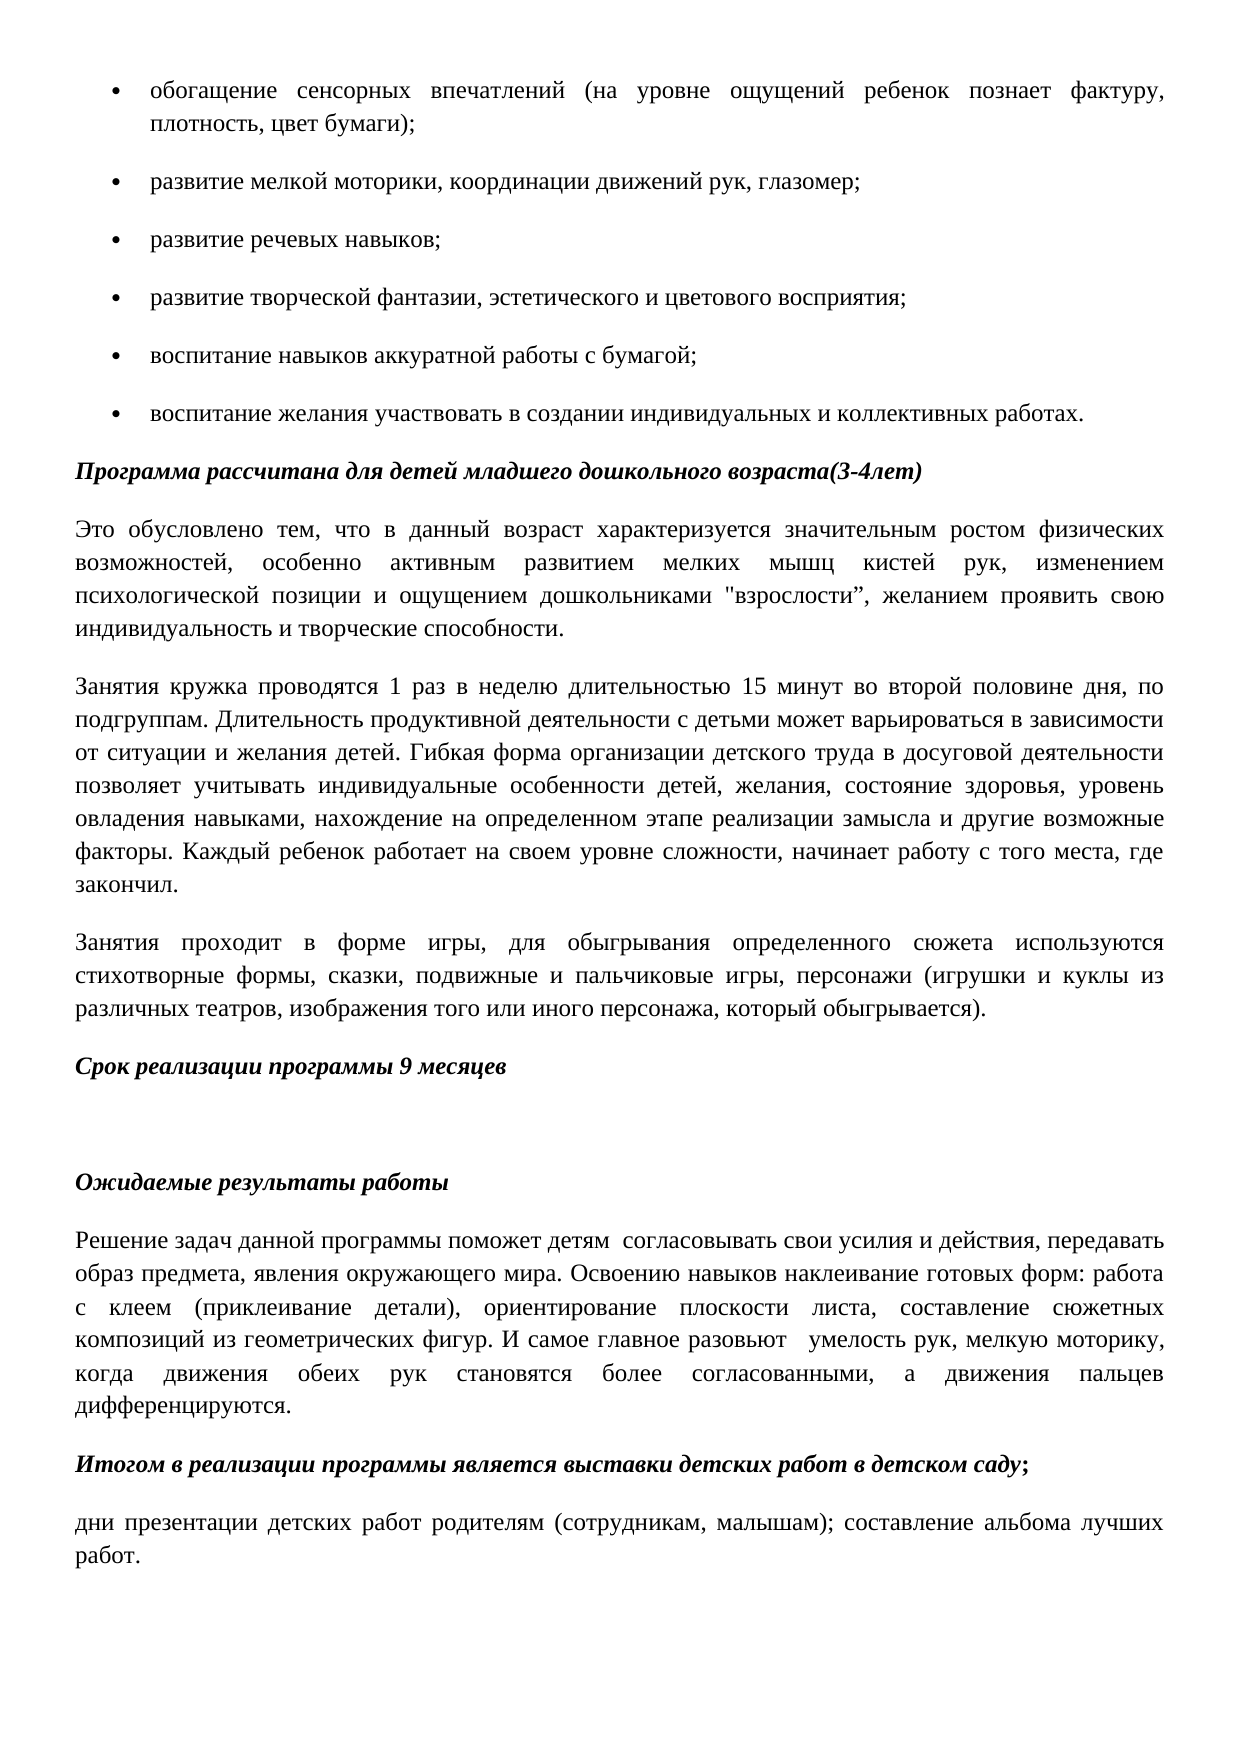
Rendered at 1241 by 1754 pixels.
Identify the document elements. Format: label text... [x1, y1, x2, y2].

text Ожидаемые результаты работы [75, 1167, 1165, 1196]
text Занятия проходит в форме игры, для обыгрывания определенного сюжета используются стихотворные формы, сказки, подвижные и пальчиковые игры, персонажи (игрушки и куклы из различных театров, изображения того или иного персонажа, который обыгрывается). [75, 927, 1165, 1022]
text Решение задач данной программы поможет детям согласовывать свои усилия и действия, передавать образ предмета, явления окружающего мира. Освоению навыков наклеивание готовых форм: работа с клеем (приклеивание детали), ориентирование плоскости листа, составление сюжетных композиций из геометрических фигур. И самое главное разовьют умелость рук, мелкую моторику, когда движения обеих рук становятся более согласованными, а движения пальцев дифференцируются. [75, 1226, 1165, 1419]
text дни презентации детских работ родителям (сотрудникам, малышам); составление альбома лучших работ. [75, 1507, 1165, 1568]
list воспитание желания участвовать в создании индивидуальных и коллективных работах. [112, 398, 1165, 427]
list развитие речевых навыков; [112, 224, 1165, 253]
text Программа рассчитана для детей младшего дошкольного возраста(3-4лет) [75, 456, 1165, 485]
text Итогом в реализации программы является выставки детских работ в детском саду; [75, 1449, 1165, 1477]
list обогащение сенсорных впечатлений (на уровне ощущений ребенок познает фактуру, плотность, цвет бумаги); [112, 75, 1165, 137]
text Занятия кружка проводятся 1 раз в неделю длительностью 15 минут во второй половине дня, по подгруппам. Длительность продуктивной деятельности с детьми может варьироваться в зависимости от ситуации и желания детей. Гибкая форма организации детского труда в досуговой деятельности позволяет учитывать индивидуальные особенности детей, желания, состояние здоровья, уровень овладения навыками, нахождение на определенном этапе реализации замысла и другие возможные факторы. Каждый ребенок работает на своем уровне сложности, начинает работу с того места, где закончил. [75, 671, 1165, 898]
list воспитание навыков аккуратной работы с бумагой; [112, 340, 1165, 369]
list развитие творческой фантазии, эстетического и цветового восприятия; [112, 282, 1165, 311]
list развитие мелкой моторики, координации движений рук, глазомер; [112, 166, 1165, 195]
text Это обусловлено тем, что в данный возраст характеризуется значительным ростом физических возможностей, особенно активным развитием мелких мышц кистей рук, изменением психологической позиции и ощущением дошкольниками "взрослости”, желанием проявить свою индивидуальность и творческие способности. [75, 514, 1165, 642]
text Срок реализации программы 9 месяцев [75, 1051, 1165, 1080]
